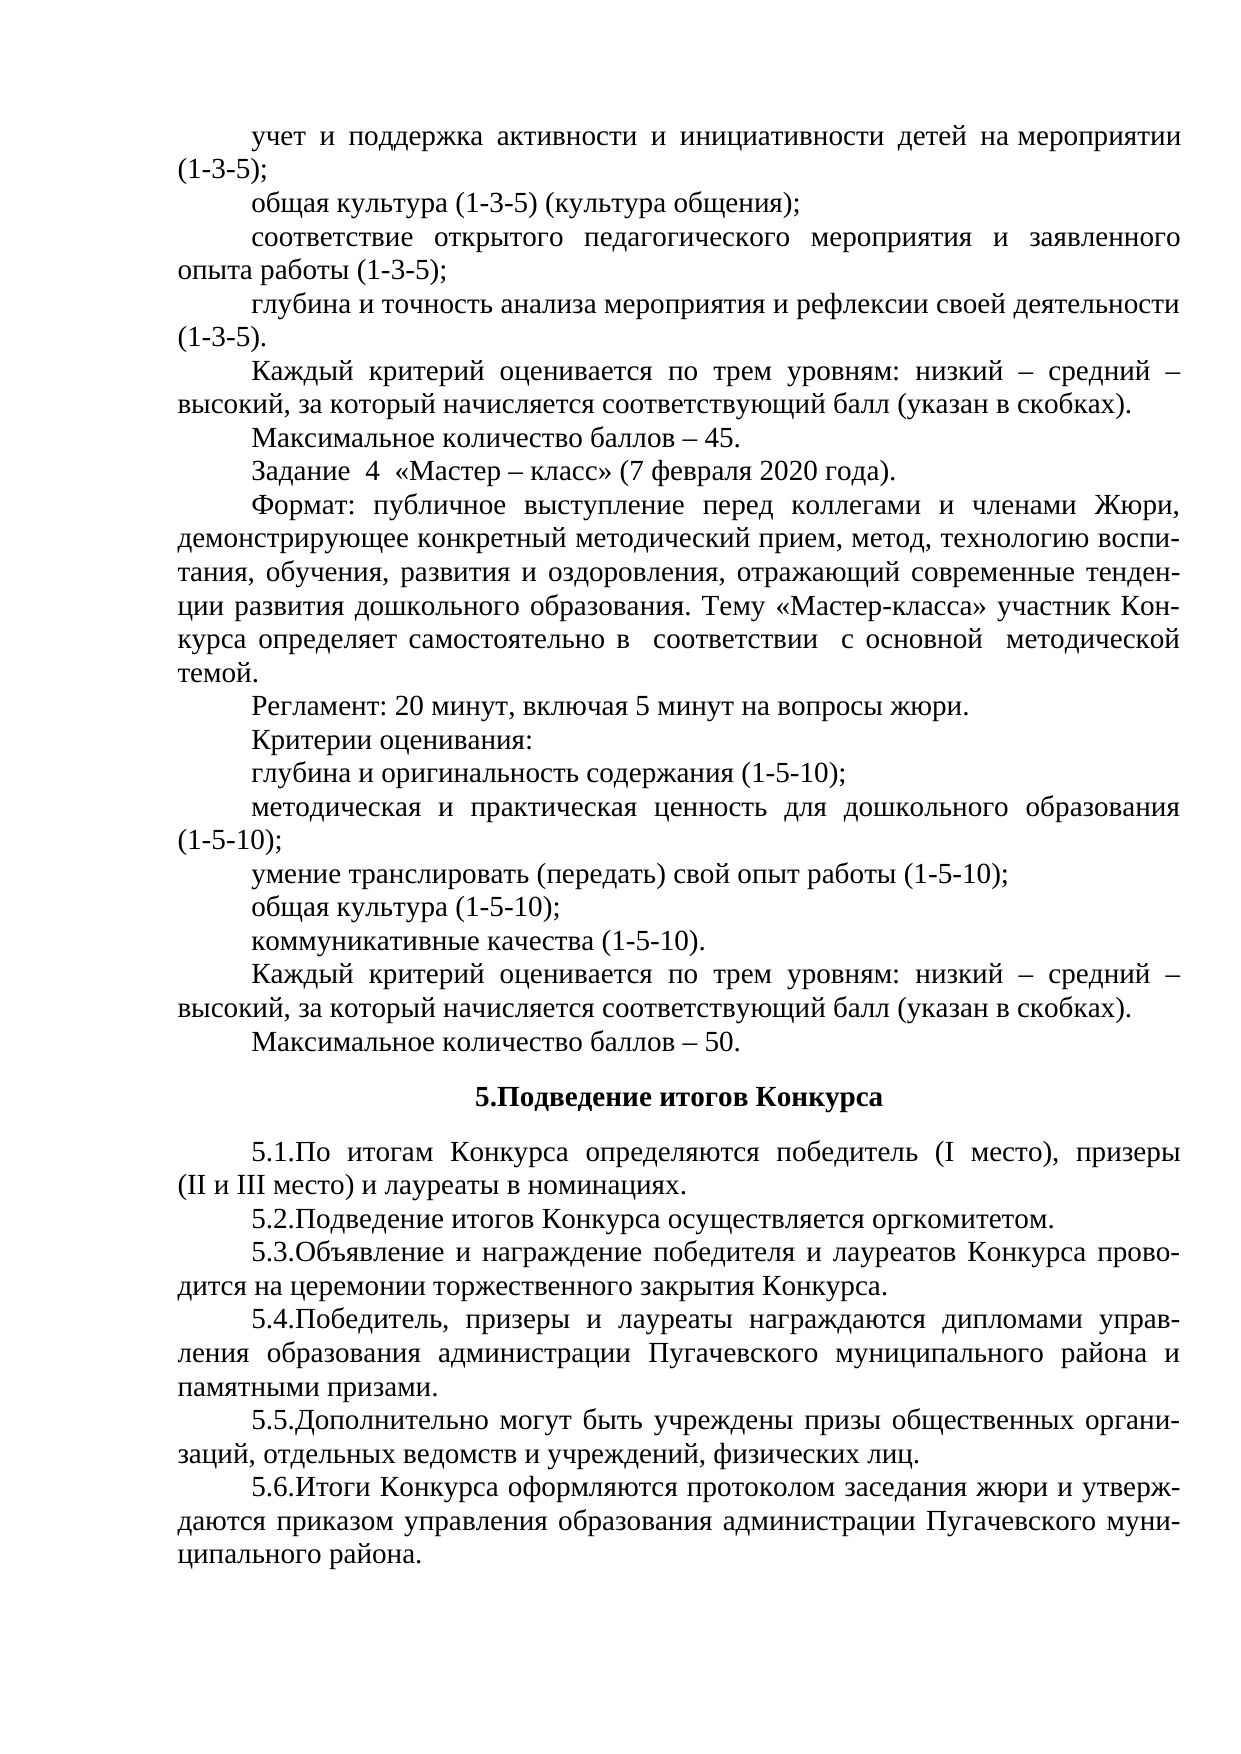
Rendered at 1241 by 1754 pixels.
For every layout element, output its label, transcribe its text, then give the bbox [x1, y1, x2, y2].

text соответствие открытого педагогического мероприятия и заявленного опыта работы (1-3-5); [177, 219, 1181, 286]
text Максимальное количество баллов – 45. [177, 420, 1181, 453]
text 5.5.Дополнительно могут быть учреждены призы общественных органи-заций, отдельных ведомств и учреждений, физических лиц. [177, 1402, 1181, 1469]
text Регламент: 20 минут, включая 5 минут на вопросы жюри. [177, 688, 1181, 722]
text глубина и оригинальность содержания (1-5-10); [177, 755, 1181, 789]
text Формат: публичное выступление перед коллегами и членами Жюри, демонстрирующее конкретный методический прием, метод, технологию воспи-тания, обучения, развития и оздоровления, отражающий современные тенден-ции развития дошкольного образования. Тему «Мастер-класса» участник Кон-курса определяет самостоятельно в соответствии с основной методической темой. [177, 487, 1181, 688]
text 5.1.По итогам Конкурса определяются победитель (I место), призеры (II и III место) и лауреаты в номинациях. [177, 1134, 1181, 1201]
text умение транслировать (передать) свой опыт работы (1-5-10); [177, 856, 1181, 889]
text 5.4.Победитель, призеры и лауреаты награждаются дипломами управ-ления образования администрации Пугачевского муниципального района и памятными призами. [177, 1302, 1181, 1402]
text Каждый критерий оценивается по трем уровням: низкий – средний – высокий, за который начисляется соответствующий балл (указан в скобках). [177, 957, 1181, 1024]
text 5.6.Итоги Конкурса оформляются протоколом заседания жюри и утверж-даются приказом управления образования администрации Пугачевского муни-ципального района. [177, 1469, 1181, 1570]
text 5.Подведение итогов Конкурса [177, 1079, 1181, 1112]
text глубина и точность анализа мероприятия и рефлексии своей деятельности (1-3-5). [177, 286, 1181, 353]
text 5.3.Объявление и награждение победителя и лауреатов Конкурса прово-дится на церемонии торжественного закрытия Конкурса. [177, 1234, 1181, 1302]
text коммуникативные качества (1-5-10). [177, 923, 1181, 957]
text Задание 4 «Мастер – класс» (7 февраля 2020 года). [177, 453, 1181, 487]
text методическая и практическая ценность для дошкольного образования (1-5-10); [177, 789, 1181, 856]
text учет и поддержка активности и инициативности детей на мероприятии (1-3-5); [177, 118, 1181, 185]
text Критерии оценивания: [177, 722, 1181, 755]
text 5.2.Подведение итогов Конкурса осуществляется оргкомитетом. [177, 1201, 1181, 1234]
text Максимальное количество баллов – 50. [177, 1024, 1181, 1057]
text общая культура (1-5-10); [177, 889, 1181, 923]
text Каждый критерий оценивается по трем уровням: низкий – средний – высокий, за который начисляется соответствующий балл (указан в скобках). [177, 353, 1181, 420]
text общая культура (1-3-5) (культура общения); [177, 185, 1181, 219]
